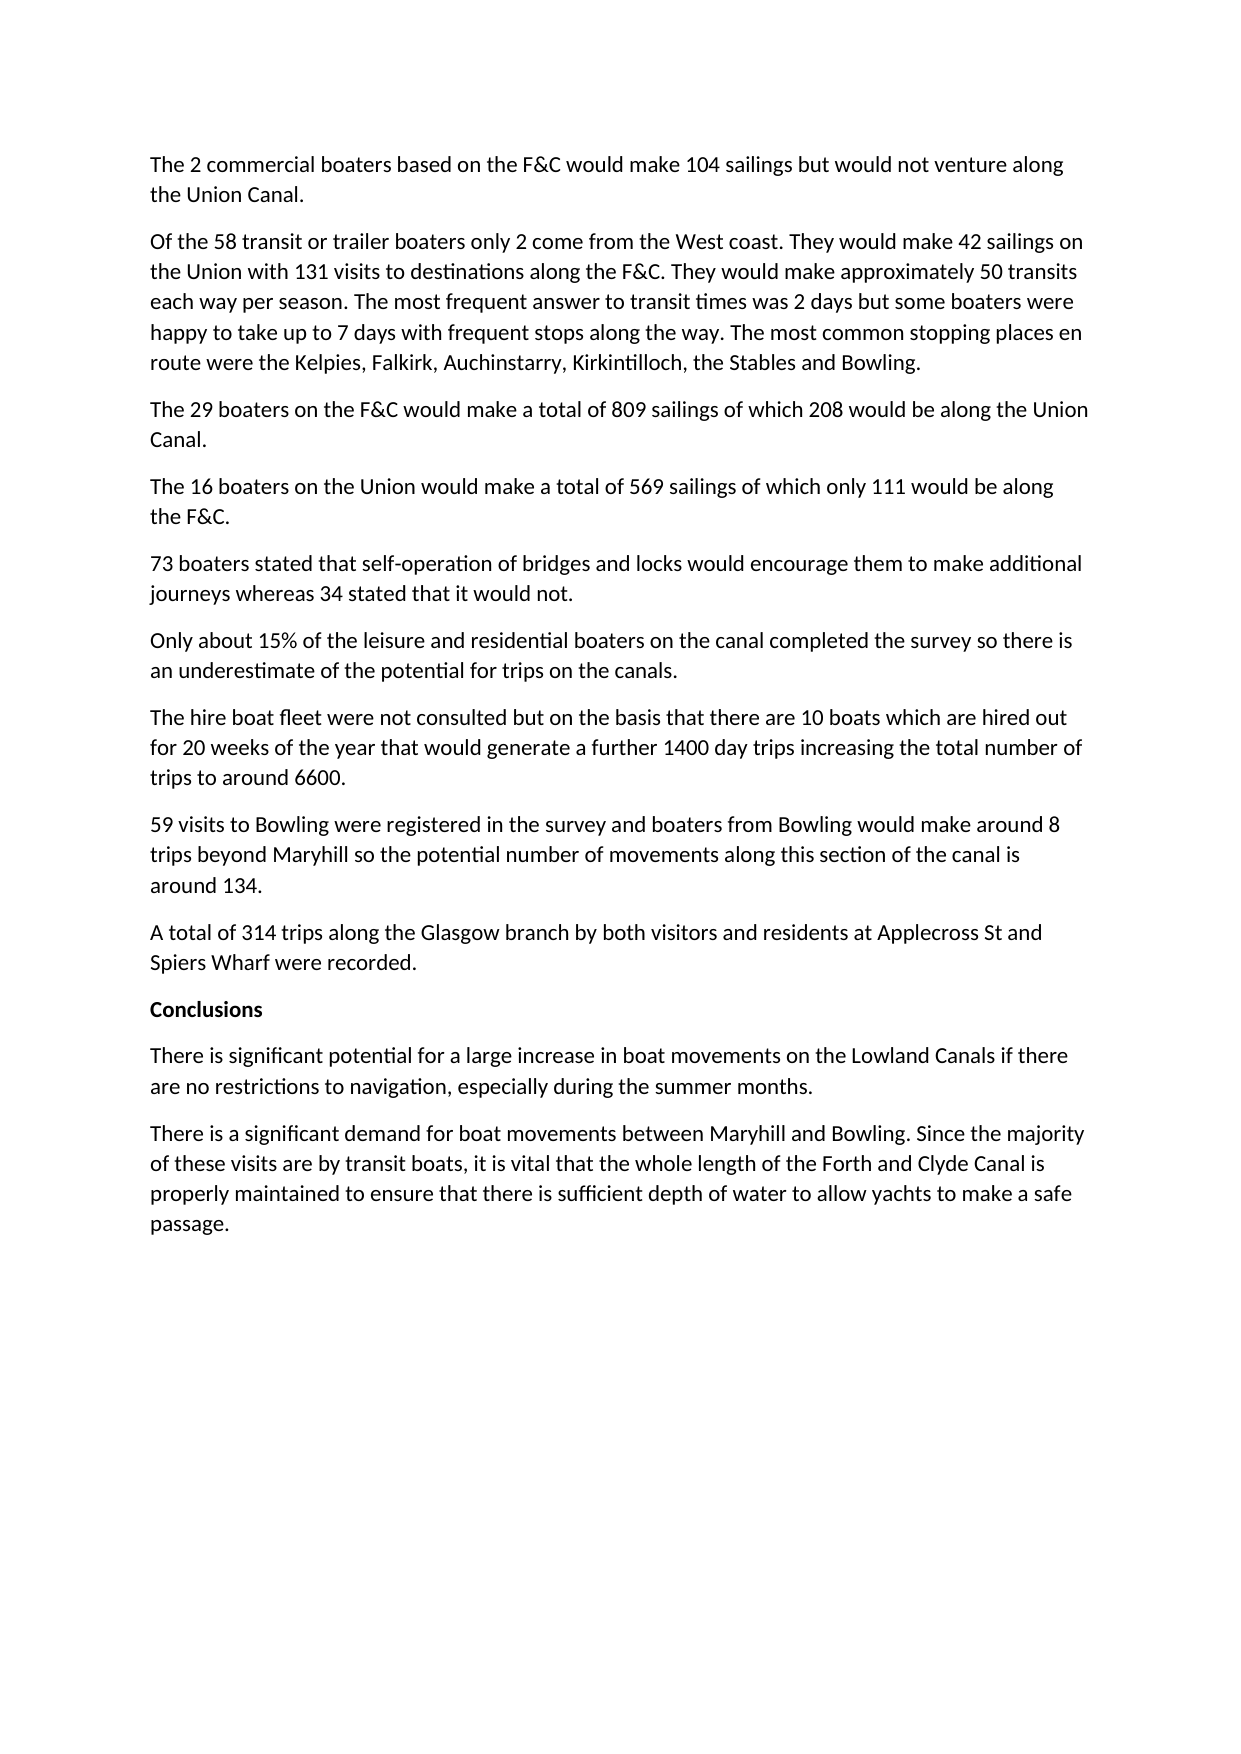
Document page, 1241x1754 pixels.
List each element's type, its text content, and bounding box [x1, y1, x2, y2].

text The hire boat fleet were not consulted but on the basis that there are 10 boats which are hired out for 20 weeks of the year that would generate a further 1400 day trips increasing the total number of trips to around 6600. [150, 703, 1090, 792]
text A total of 314 trips along the Glasgow branch by both visitors and residents at Applecross St and Spiers Wharf were recorded. [150, 918, 1090, 976]
text Only about 15% of the leisure and residential boaters on the canal completed the survey so there is an underestimate of the potential for trips on the canals. [150, 626, 1090, 684]
text The 16 boaters on the Union would make a total of 569 sailings of which only 111 would be along the F&C. [150, 472, 1090, 530]
text Conclusions [150, 995, 1090, 1023]
text The 2 commercial boaters based on the F&C would make 104 sailings but would not venture along the Union Canal. [150, 150, 1090, 208]
text There is a significant demand for boat movements between Maryhill and Bowling. Since the majority of these visits are by transit boats, it is vital that the whole length of the Forth and Clyde Canal is properly maintained to ensure that there is sufficient depth of water to allow yachts to make a safe passage. [150, 1119, 1090, 1237]
text 73 boaters stated that self-operation of bridges and locks would encourage them to make additional journeys whereas 34 stated that it would not. [150, 549, 1090, 607]
text The 29 boaters on the F&C would make a total of 809 sailings of which 208 would be along the Union Canal. [150, 395, 1090, 453]
text There is significant potential for a large increase in boat movements on the Lowland Canals if there are no restrictions to navigation, especially during the summer months. [150, 1042, 1090, 1100]
text 59 visits to Bowling were registered in the survey and boaters from Bowling would make around 8 trips beyond Maryhill so the potential number of movements along this section of the canal is around 134. [150, 810, 1090, 899]
text Of the 58 transit or trailer boaters only 2 come from the West coast. They would make 42 sailings on the Union with 131 visits to destinations along the F&C. They would make approximately 50 transits each way per season. The most frequent answer to transit times was 2 days but some boaters were happy to take up to 7 days with frequent stops along the way. The most common stopping places en route were the Kelpies, Falkirk, Auchinstarry, Kirkintilloch, the Stables and Bowling. [150, 227, 1090, 376]
